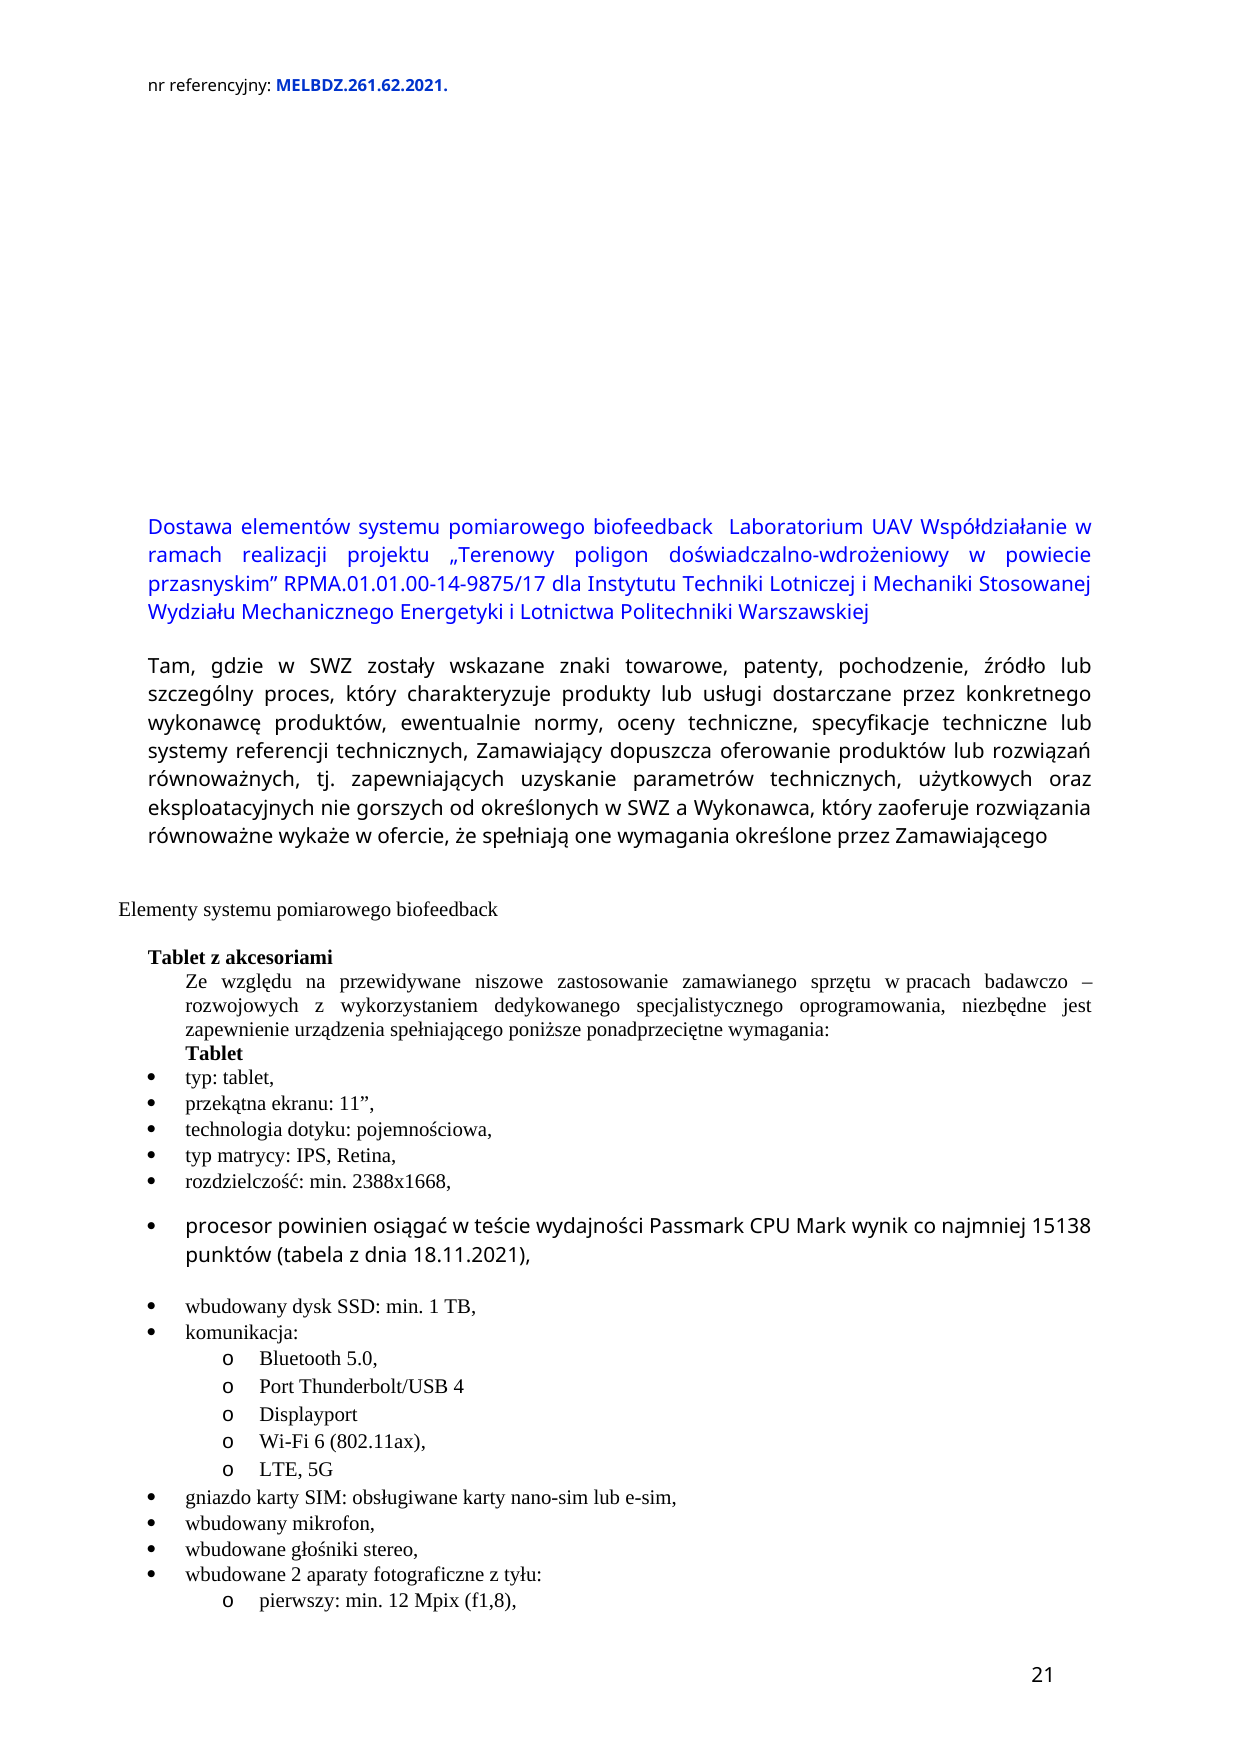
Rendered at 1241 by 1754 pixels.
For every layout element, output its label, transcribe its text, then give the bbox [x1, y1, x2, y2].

text Tablet [185, 1041, 1092, 1065]
list komunikacja: [148, 1320, 1092, 1344]
list wbudowany mikrofon, [148, 1511, 1092, 1534]
list Wi-Fi 6 (802.11ax), [222, 1429, 1092, 1455]
list typ matrycy: IPS, Retina, [148, 1143, 1092, 1167]
list Displayport [222, 1401, 1092, 1427]
list gniazdo karty SIM: obsługiwane karty nano-sim lub e-sim, [148, 1484, 1092, 1509]
list wbudowane głośniki stereo, [148, 1536, 1092, 1561]
list Bluetooth 5.0, [222, 1346, 1092, 1372]
list wbudowany dysk SSD: min. 1 TB, [148, 1294, 1092, 1318]
text Tablet z akcesoriami [148, 945, 1092, 969]
list LTE, 5G [222, 1457, 1092, 1483]
list pierwszy: min. 12 Mpix (f1,8), [222, 1588, 1092, 1614]
text Dostawa elementów systemu pomiarowego biofeedback Laboratorium UAV Współdziałanie w ramach realizacji projektu „Terenowy poligon doświadczalno-wdrożeniowy w powiecie przasnyskim” RPMA.01.01.00-14-9875/17 dla Instytutu Techniki Lotniczej i Mechaniki Stosowanej Wydziału Mechanicznego Energetyki i Lotnictwa Politechniki Warszawskiej [148, 512, 1092, 626]
list typ: tablet, [148, 1065, 1092, 1089]
list przekątna ekranu: 11”, [148, 1091, 1092, 1115]
list Port Thunderbolt/USB 4 [222, 1374, 1092, 1399]
text Tam, gdzie w SWZ zostały wskazane znaki towarowe, patenty, pochodzenie, źródło lub szczególny proces, który charakteryzuje produkty lub usługi dostarczane przez konkretnego wykonawcę produktów, ewentualnie normy, oceny techniczne, specyfikacje techniczne lub systemy referencji technicznych, Zamawiający dopuszcza oferowanie produktów lub rozwiązań równoważnych, tj. zapewniających uzyskanie parametrów technicznych, użytkowych oraz eksploatacyjnych nie gorszych od określonych w SWZ a Wykonawca, który zaoferuje rozwiązania równoważne wykaże w ofercie, że spełniają one wymagania określone przez Zamawiającego [148, 651, 1092, 850]
list procesor powinien osiągać w teście wydajności Passmark CPU Mark wynik co najmniej 15138 punktów (tabela z dnia 18.11.2021), [148, 1211, 1092, 1268]
text Elementy systemu pomiarowego biofeedback [118, 897, 1092, 921]
list wbudowane 2 aparaty fotograficzne z tyłu: [148, 1562, 1092, 1586]
text Ze względu na przewidywane niszowe zastosowanie zamawianego sprzętu w pracach badawczo – rozwojowych z wykorzystaniem dedykowanego specjalistycznego oprogramowania, niezbędne jest zapewnienie urządzenia spełniającego poniższe ponadprzeciętne wymagania: [185, 969, 1092, 1041]
list technologia dotyku: pojemnościowa, [148, 1117, 1092, 1141]
list rozdzielczość: min. 2388x1668, [148, 1169, 1092, 1193]
